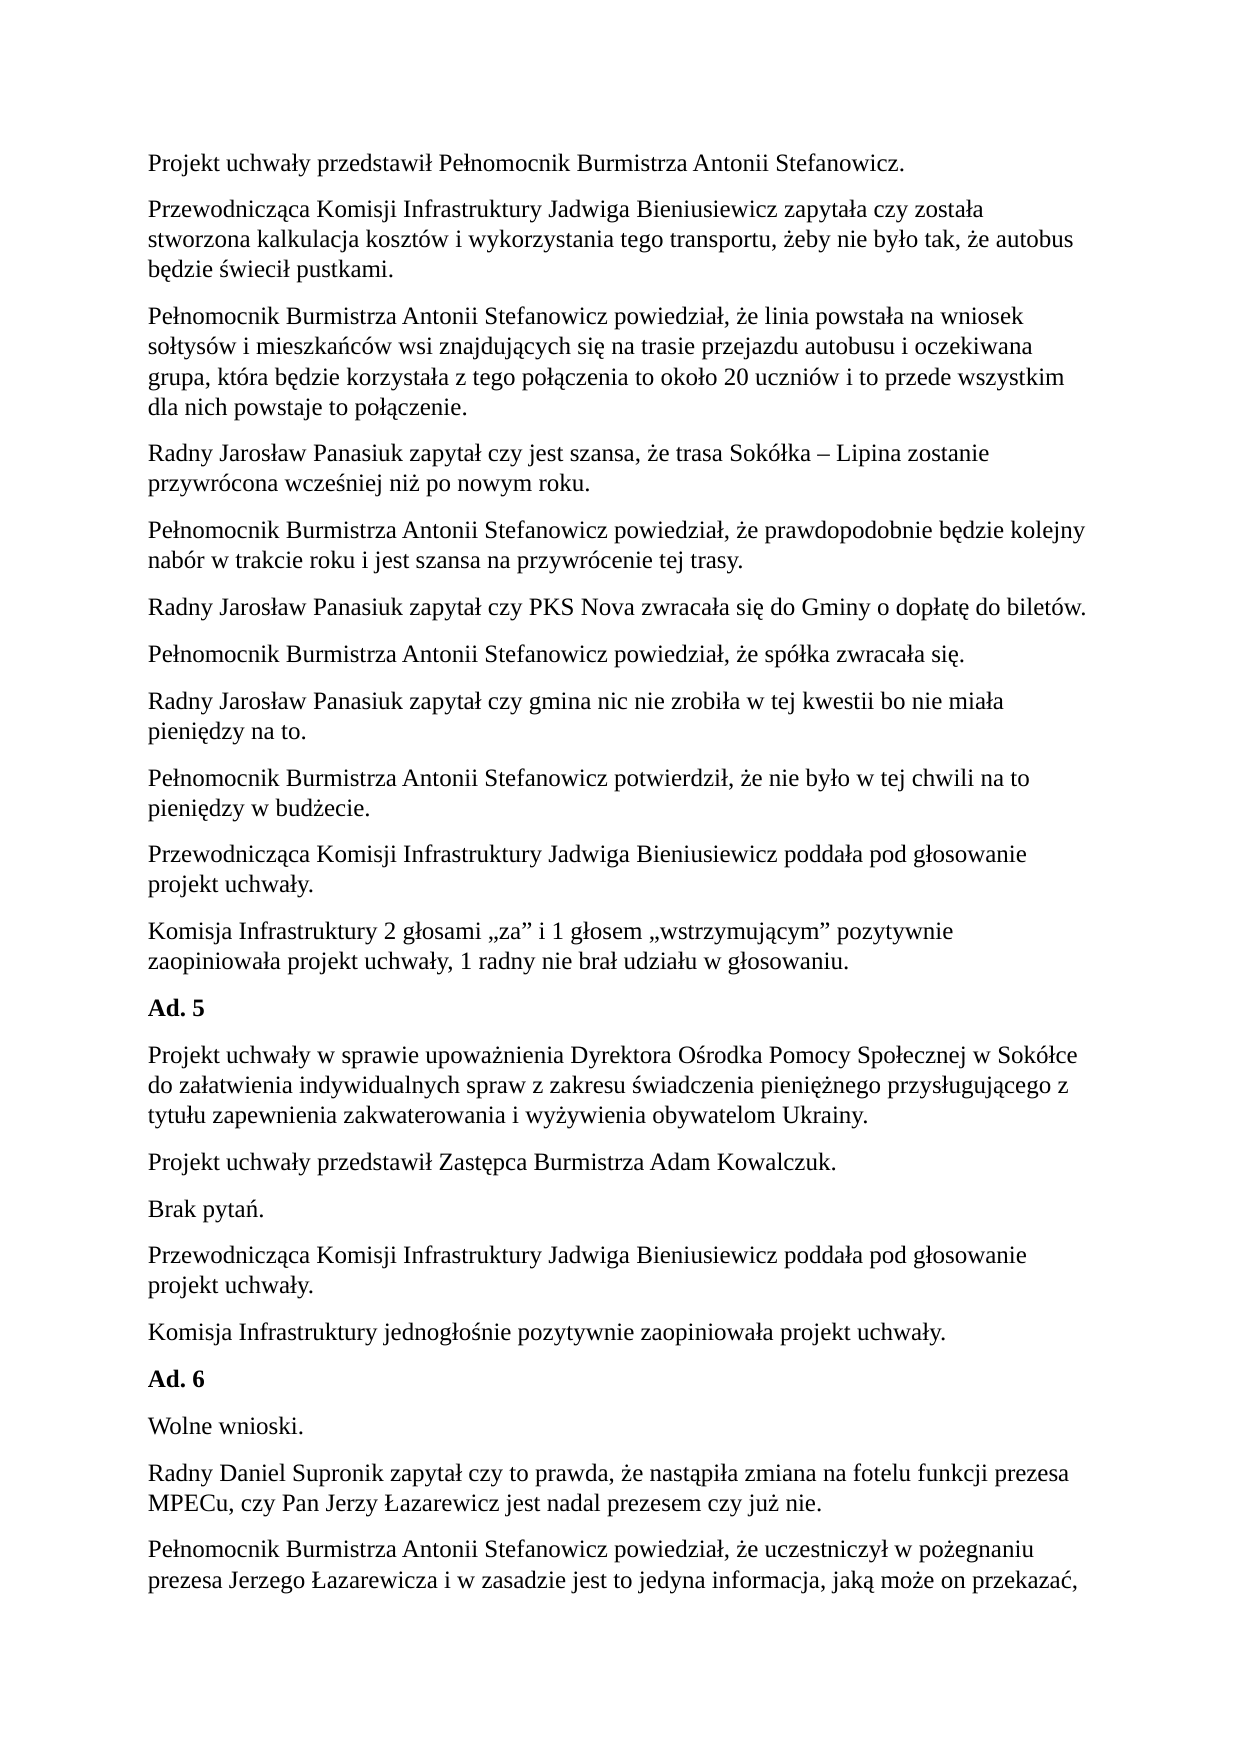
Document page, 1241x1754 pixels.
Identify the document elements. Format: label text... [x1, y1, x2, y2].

text Pełnomocnik Burmistrza Antonii Stefanowicz powiedział, że linia powstała na wniosek sołtysów i mieszkańców wsi znajdujących się na trasie przejazdu autobusu i oczekiwana grupa, która będzie korzystała z tego połączenia to około 20 uczniów i to przede wszystkim dla nich powstaje to połączenie. [148, 301, 1093, 420]
text Radny Jarosław Panasiuk zapytał czy gmina nic nie zrobiła w tej kwestii bo nie miała pieniędzy na to. [148, 686, 1093, 744]
text Przewodnicząca Komisji Infrastruktury Jadwiga Bieniusiewicz poddała pod głosowanie projekt uchwały. [148, 1241, 1093, 1299]
text Ad. 6 [148, 1364, 1093, 1393]
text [148, 1534, 1093, 1593]
text Brak pytań. [148, 1194, 1093, 1222]
text Komisja Infrastruktury jednogłośnie pozytywnie zaopiniowała projekt uchwały. [148, 1317, 1093, 1346]
text Ad. 5 [148, 993, 1093, 1022]
text Projekt uchwały przedstawił Zastępca Burmistrza Adam Kowalczuk. [148, 1147, 1093, 1176]
text Projekt uchwały w sprawie upoważnienia Dyrektora Ośrodka Pomocy Społecznej w Sokółce do załatwienia indywidualnych spraw z zakresu świadczenia pieniężnego przysługującego z tytułu zapewnienia zakwaterowania i wyżywienia obywatelom Ukrainy. [148, 1040, 1093, 1129]
text Pełnomocnik Burmistrza Antonii Stefanowicz powiedział, że spółka zwracała się. [148, 639, 1093, 668]
text Wolne wnioski. [148, 1411, 1093, 1440]
text Komisja Infrastruktury 2 głosami „za” i 1 głosem „wstrzymującym” pozytywnie zaopiniowała projekt uchwały, 1 radny nie brał udziału w głosowaniu. [148, 916, 1093, 975]
text Radny Jarosław Panasiuk zapytał czy jest szansa, że trasa Sokółka – Lipina zostanie przywrócona wcześniej niż po nowym roku. [148, 438, 1093, 497]
text Projekt uchwały przedstawił Pełnomocnik Burmistrza Antonii Stefanowicz. [148, 148, 1093, 176]
text Przewodnicząca Komisji Infrastruktury Jadwiga Bieniusiewicz zapytała czy została stworzona kalkulacja kosztów i wykorzystania tego transportu, żeby nie było tak, że autobus będzie świecił pustkami. [148, 194, 1093, 283]
text Radny Jarosław Panasiuk zapytał czy PKS Nova zwracała się do Gminy o dopłatę do biletów. [148, 592, 1093, 621]
text Radny Daniel Supronik zapytał czy to prawda, że nastąpiła zmiana na fotelu funkcji prezesa MPECu, czy Pan Jerzy Łazarewicz jest nadal prezesem czy już nie. [148, 1458, 1093, 1517]
text Pełnomocnik Burmistrza Antonii Stefanowicz potwierdził, że nie było w tej chwili na to pieniędzy w budżecie. [148, 763, 1093, 821]
text Pełnomocnik Burmistrza Antonii Stefanowicz powiedział, że prawdopodobnie będzie kolejny nabór w trakcie roku i jest szansa na przywrócenie tej trasy. [148, 515, 1093, 574]
text Przewodnicząca Komisji Infrastruktury Jadwiga Bieniusiewicz poddała pod głosowanie projekt uchwały. [148, 839, 1093, 898]
